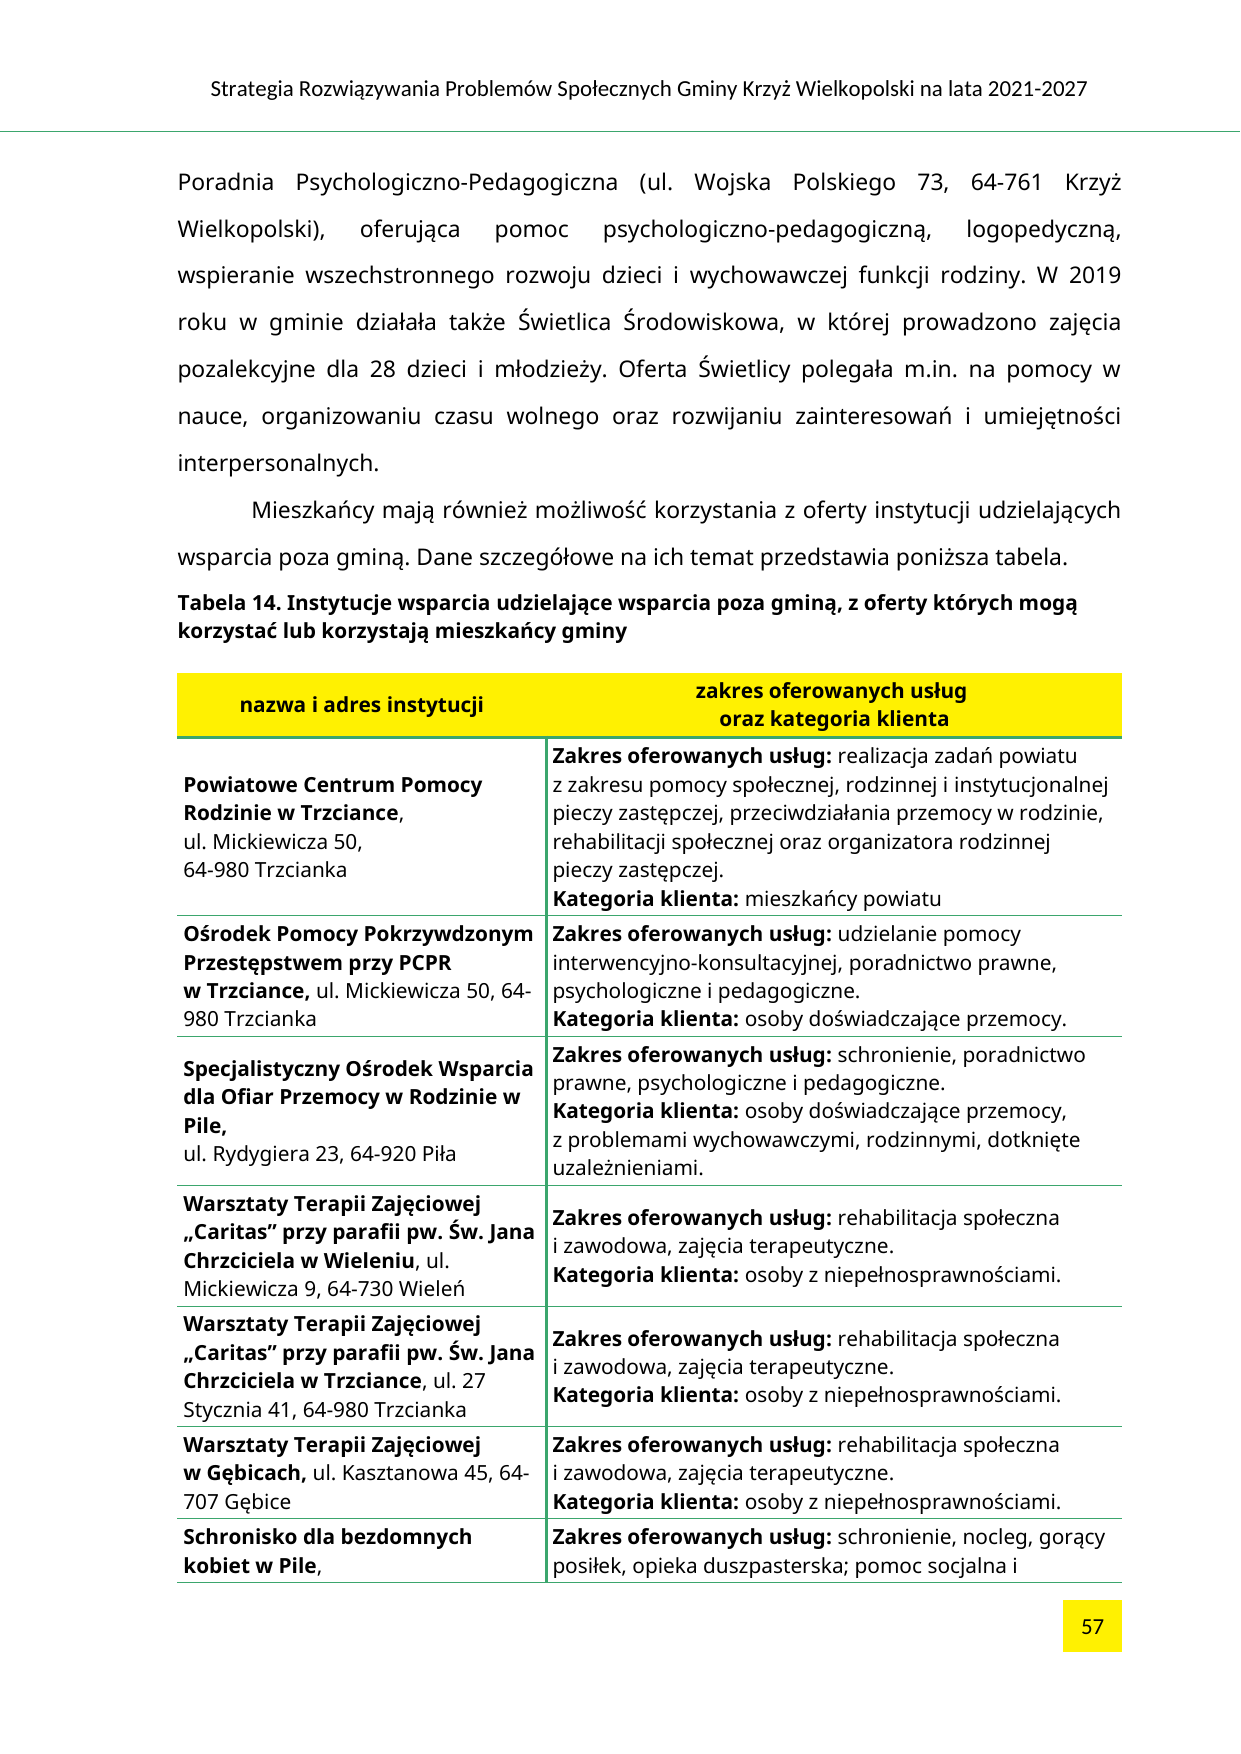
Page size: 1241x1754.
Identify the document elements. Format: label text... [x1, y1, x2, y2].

table_cell Warsztaty Terapii Zajęciowej w Gębicach, ul. Kasztanowa 45, 64-707 Gębice [177, 1427, 545, 1518]
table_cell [177, 1519, 545, 1582]
table_cell Zakres oferowanych usług: realizacja zadań powiatu z zakresu pomocy społecznej, rodzinnej i instytucjonalnej pieczy zastępczej, przeciwdziałania przemocy w rodzinie, rehabilitacji społecznej oraz organizatora rodzinnej pieczy zastępczej. Kategoria klienta: mieszkańcy powiatu [548, 739, 1122, 915]
table_cell Zakres oferowanych usług: rehabilitacja społeczna i zawodowa, zajęcia terapeutyczne. Kategoria klienta: osoby z niepełnosprawnościami. [548, 1307, 1122, 1426]
text Tabela 14. Instytucje wsparcia udzielające wsparcia poza gminą, z oferty których mogą korzystać lub korzystają mieszkańcy gminy [177, 588, 1122, 644]
table_cell Ośrodek Pomocy Pokrzywdzonym Przestępstwem przy PCPR w Trzciance, ul. Mickiewicza 50, 64-980 Trzcianka [177, 916, 545, 1036]
table_cell Zakres oferowanych usług: rehabilitacja społeczna i zawodowa, zajęcia terapeutyczne. Kategoria klienta: osoby z niepełnosprawnościami. [548, 1186, 1122, 1306]
table_cell Zakres oferowanych usług: rehabilitacja społeczna i zawodowa, zajęcia terapeutyczne. Kategoria klienta: osoby z niepełnosprawnościami. [548, 1427, 1122, 1518]
table_cell Zakres oferowanych usług: schronienie, poradnictwo prawne, psychologiczne i pedagogiczne. Kategoria klienta: osoby doświadczające przemocy, z problemami wychowawczymi, rodzinnymi, dotknięte uzależnieniami. [548, 1037, 1122, 1185]
table_header nazwa i adres instytucji [177, 673, 546, 736]
table_cell Warsztaty Terapii Zajęciowej „Caritas” przy parafii pw. Św. Jana Chrzciciela w Wieleniu, ul. Mickiewicza 9, 64-730 Wieleń [177, 1186, 545, 1306]
table_header zakres oferowanych usług oraz kategoria klienta [546, 673, 1122, 736]
table_cell Warsztaty Terapii Zajęciowej „Caritas” przy parafii pw. Św. Jana Chrzciciela w Trzciance, ul. 27 Stycznia 41, 64-980 Trzcianka [177, 1307, 545, 1426]
text Mieszkańcy mają również możliwość korzystania z oferty instytucji udzielających wsparcia poza gminą. Dane szczegółowe na ich temat przedstawia poniższa tabela. [177, 494, 1122, 572]
table_cell Specjalistyczny Ośrodek Wsparcia dla Ofiar Przemocy w Rodzinie w Pile, ul. Rydygiera 23, 64-920 Piła [177, 1037, 545, 1185]
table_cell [548, 1519, 1122, 1582]
table_cell Zakres oferowanych usług: udzielanie pomocy interwencyjno-konsultacyjnej, poradnictwo prawne, psychologiczne i pedagogiczne. Kategoria klienta: osoby doświadczające przemocy. [548, 916, 1122, 1036]
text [177, 166, 1122, 478]
table_cell Powiatowe Centrum Pomocy Rodzinie w Trzciance, ul. Mickiewicza 50, 64-980 Trzcianka [177, 739, 545, 915]
